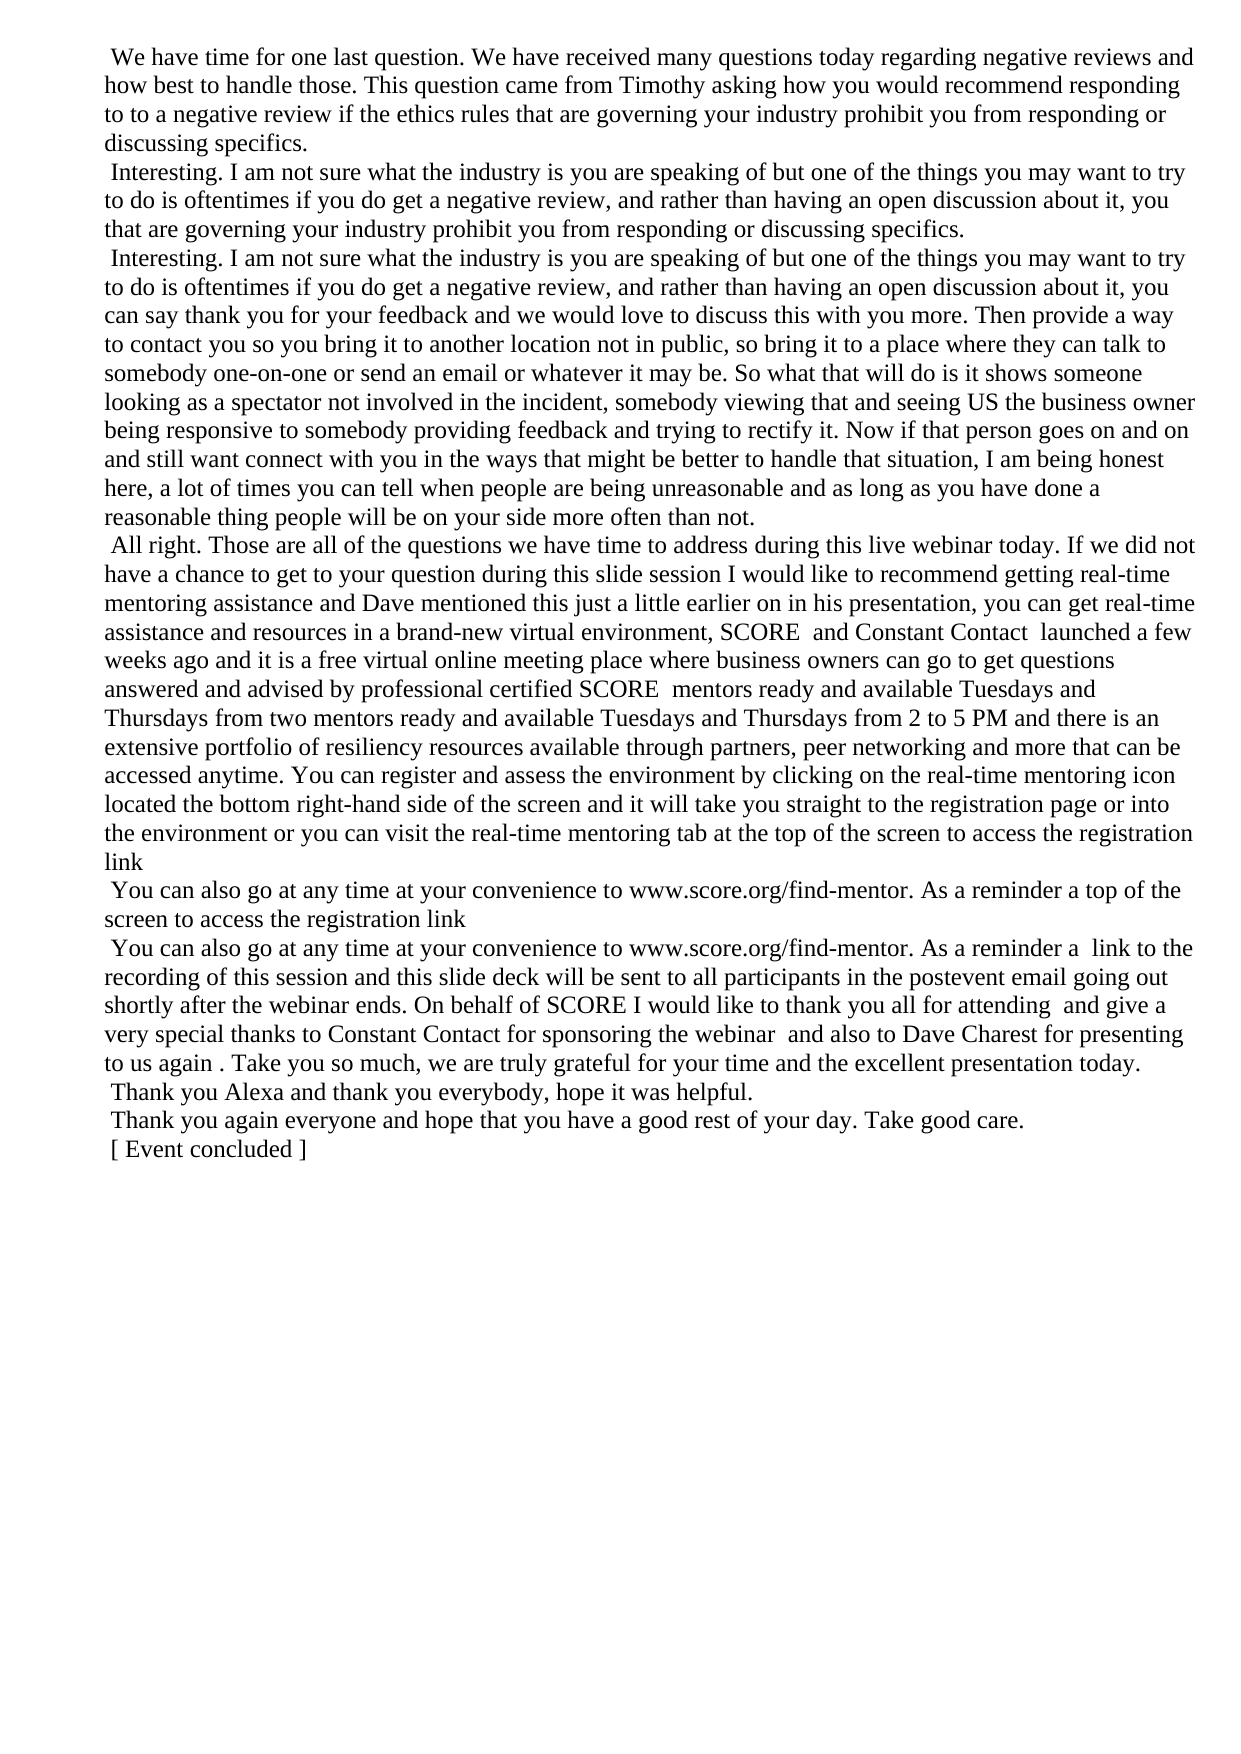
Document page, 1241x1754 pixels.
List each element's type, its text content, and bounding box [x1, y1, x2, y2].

text We have time for one last question. We have received many questions today regarding negative reviews and how best to handle those. This question came from Timothy asking how you would recommend responding to to a negative review if the ethics rules that are governing your industry prohibit you from responding or discussing specifics. [104, 42, 1198, 157]
text Thank you Alexa and thank you everybody, hope it was helpful. [104, 1077, 1198, 1105]
text Interesting. I am not sure what the industry is you are speaking of but one of the things you may want to try to do is oftentimes if you do get a negative review, and rather than having an open discussion about it, you can say thank you for your feedback and we would love to discuss this with you more. Then provide a way to contact you so you bring it to another location not in public, so bring it to a place where they can talk to somebody one-on-one or send an email or whatever it may be. So what that will do is it shows someone looking as a spectator not involved in the incident, somebody viewing that and seeing US the business owner being responsive to somebody providing feedback and trying to rectify it. Now if that person goes on and on and still want connect with you in the ways that might be better to handle that situation, I am being honest here, a lot of times you can tell when people are being unreasonable and as long as you have done a reasonable thing people will be on your side more often than not. [104, 243, 1198, 530]
text You can also go at any time at your convenience to www.score.org/find-mentor. As a reminder a link to the recording of this session and this slide deck will be sent to all participants in the postevent email going out shortly after the webinar ends. On behalf of SCORE I would like to thank you all for attending and give a very special thanks to Constant Contact for sponsoring the webinar and also to Dave Charest for presenting to us again . Take you so much, we are truly grateful for your time and the excellent presentation today. [104, 933, 1198, 1077]
text Thank you again everyone and hope that you have a good rest of your day. Take good care. [104, 1105, 1198, 1134]
text All right. Those are all of the questions we have time to address during this live webinar today. If we did not have a chance to get to your question during this slide session I would like to recommend getting real-time mentoring assistance and Dave mentioned this just a little earlier on in his presentation, you can get real-time assistance and resources in a brand-new virtual environment, SCORE and Constant Contact launched a few weeks ago and it is a free virtual online meeting place where business owners can go to get questions answered and advised by professional certified SCORE mentors ready and available Tuesdays and Thursdays from two mentors ready and available Tuesdays and Thursdays from 2 to 5 PM and there is an extensive portfolio of resiliency resources available through partners, peer networking and more that can be accessed anytime. You can register and assess the environment by clicking on the real-time mentoring icon located the bottom right-hand side of the screen and it will take you straight to the registration page or into the environment or you can visit the real-time mentoring tab at the top of the screen to access the registration link [104, 530, 1198, 875]
text You can also go at any time at your convenience to www.score.org/find-mentor. As a reminder a top of the screen to access the registration link [104, 875, 1198, 933]
text Interesting. I am not sure what the industry is you are speaking of but one of the things you may want to try to do is oftentimes if you do get a negative review, and rather than having an open discussion about it, you that are governing your industry prohibit you from responding or discussing specifics. [104, 157, 1198, 243]
text [ Event concluded ] [104, 1134, 1198, 1163]
